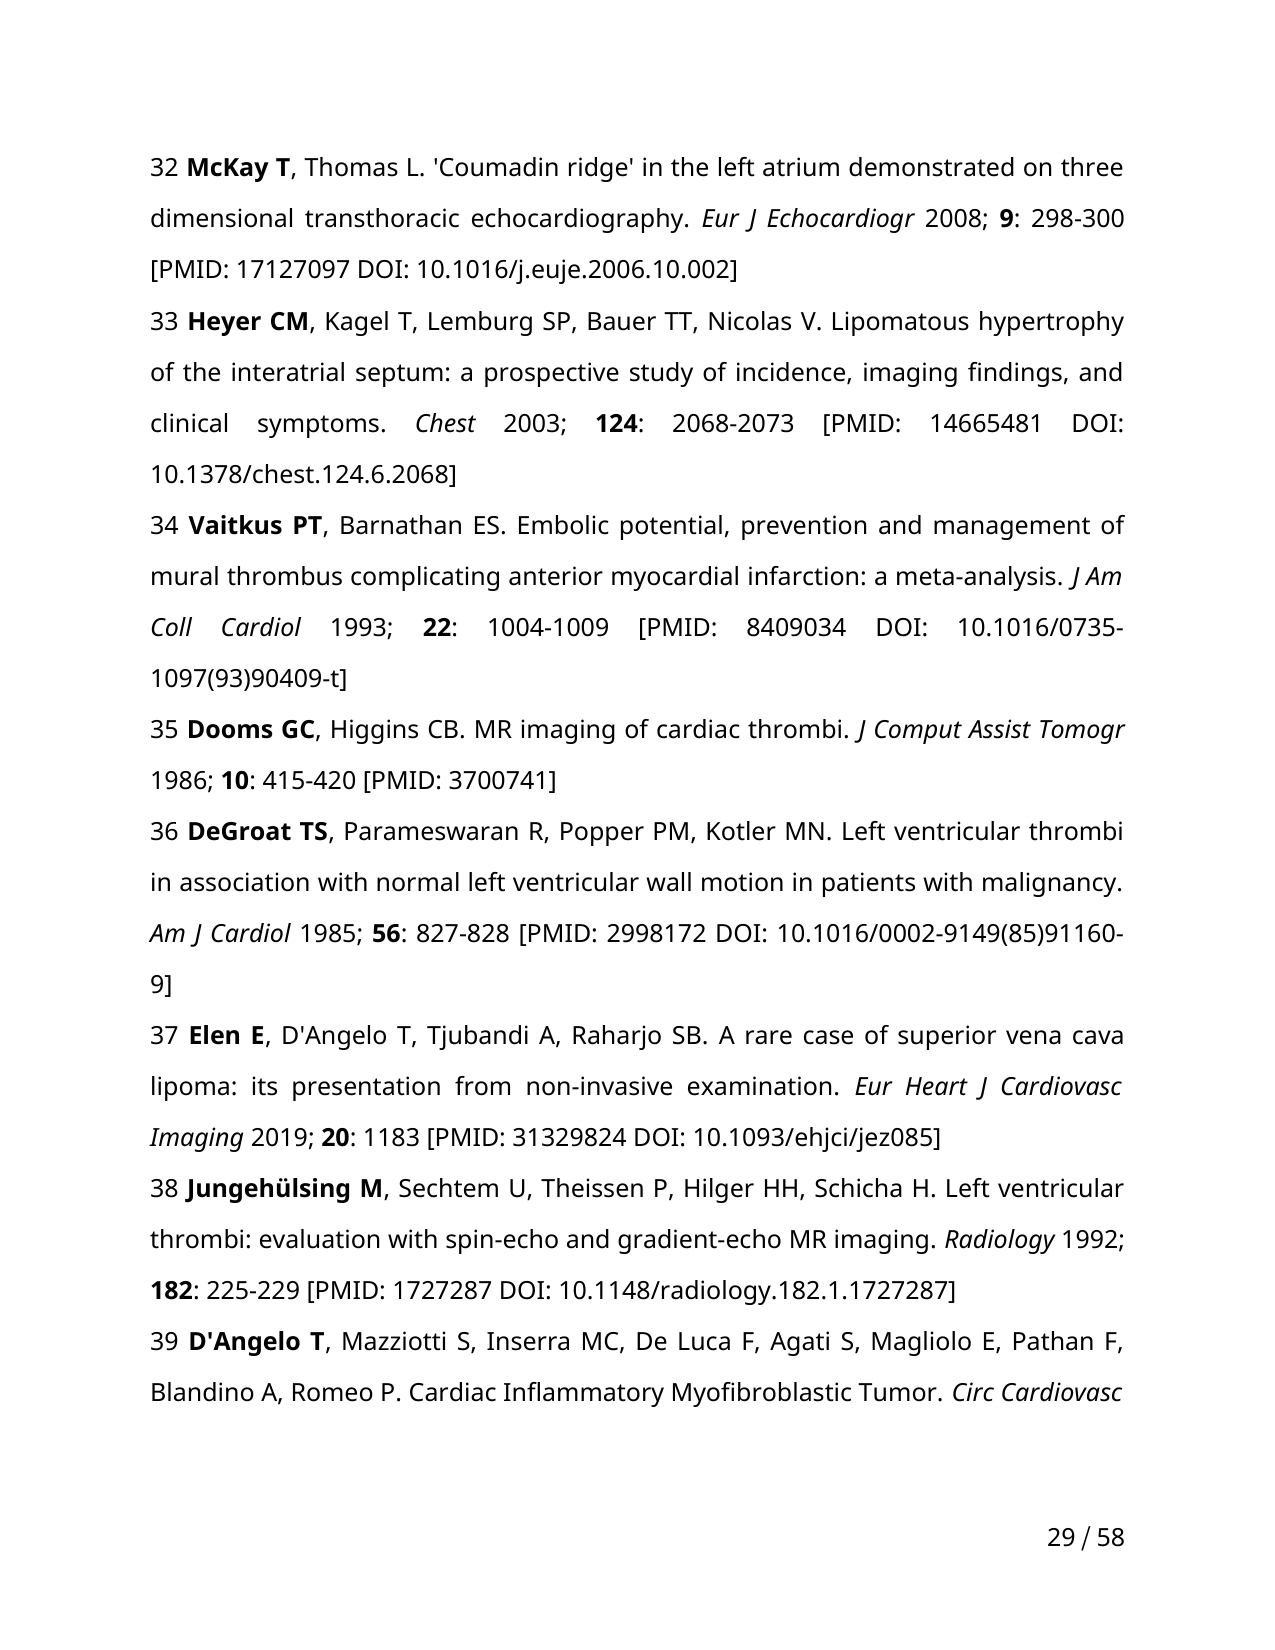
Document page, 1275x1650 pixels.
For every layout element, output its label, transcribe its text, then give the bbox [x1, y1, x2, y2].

text 32 McKay T, Thomas L. 'Coumadin ridge' in the left atrium demonstrated on three dimensional transthoracic echocardiography. Eur J Echocardiogr 2008; 9: 298-300 [PMID: 17127097 DOI: 10.1016/j.euje.2006.10.002] [150, 150, 1125, 286]
text 35 Dooms GC, Higgins CB. MR imaging of cardiac thrombi. J Comput Assist Tomogr 1986; 10: 415-420 [PMID: 3700741] [150, 711, 1125, 797]
text 36 DeGroat TS, Parameswaran R, Popper PM, Kotler MN. Left ventricular thrombi in association with normal left ventricular wall motion in patients with malignancy. Am J Cardiol 1985; 56: 827-828 [PMID: 2998172 DOI: 10.1016/0002-9149(85)91160-9] [150, 813, 1125, 1001]
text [150, 1324, 1125, 1409]
text 33 Heyer CM, Kagel T, Lemburg SP, Bauer TT, Nicolas V. Lipomatous hypertrophy of the interatrial septum: a prospective study of incidence, imaging findings, and clinical symptoms. Chest 2003; 124: 2068-2073 [PMID: 14665481 DOI: 10.1378/chest.124.6.2068] [150, 303, 1125, 490]
text 38 Jungehülsing M, Sechtem U, Theissen P, Hilger HH, Schicha H. Left ventricular thrombi: evaluation with spin-echo and gradient-echo MR imaging. Radiology 1992; 182: 225-229 [PMID: 1727287 DOI: 10.1148/radiology.182.1.1727287] [150, 1171, 1125, 1307]
text 34 Vaitkus PT, Barnathan ES. Embolic potential, prevention and management of mural thrombus complicating anterior myocardial infarction: a meta-analysis. J Am Coll Cardiol 1993; 22: 1004-1009 [PMID: 8409034 DOI: 10.1016/0735-1097(93)90409-t] [150, 507, 1125, 694]
text 37 Elen E, D'Angelo T, Tjubandi A, Raharjo SB. A rare case of superior vena cava lipoma: its presentation from non-invasive examination. Eur Heart J Cardiovasc Imaging 2019; 20: 1183 [PMID: 31329824 DOI: 10.1093/ehjci/jez085] [150, 1018, 1125, 1154]
